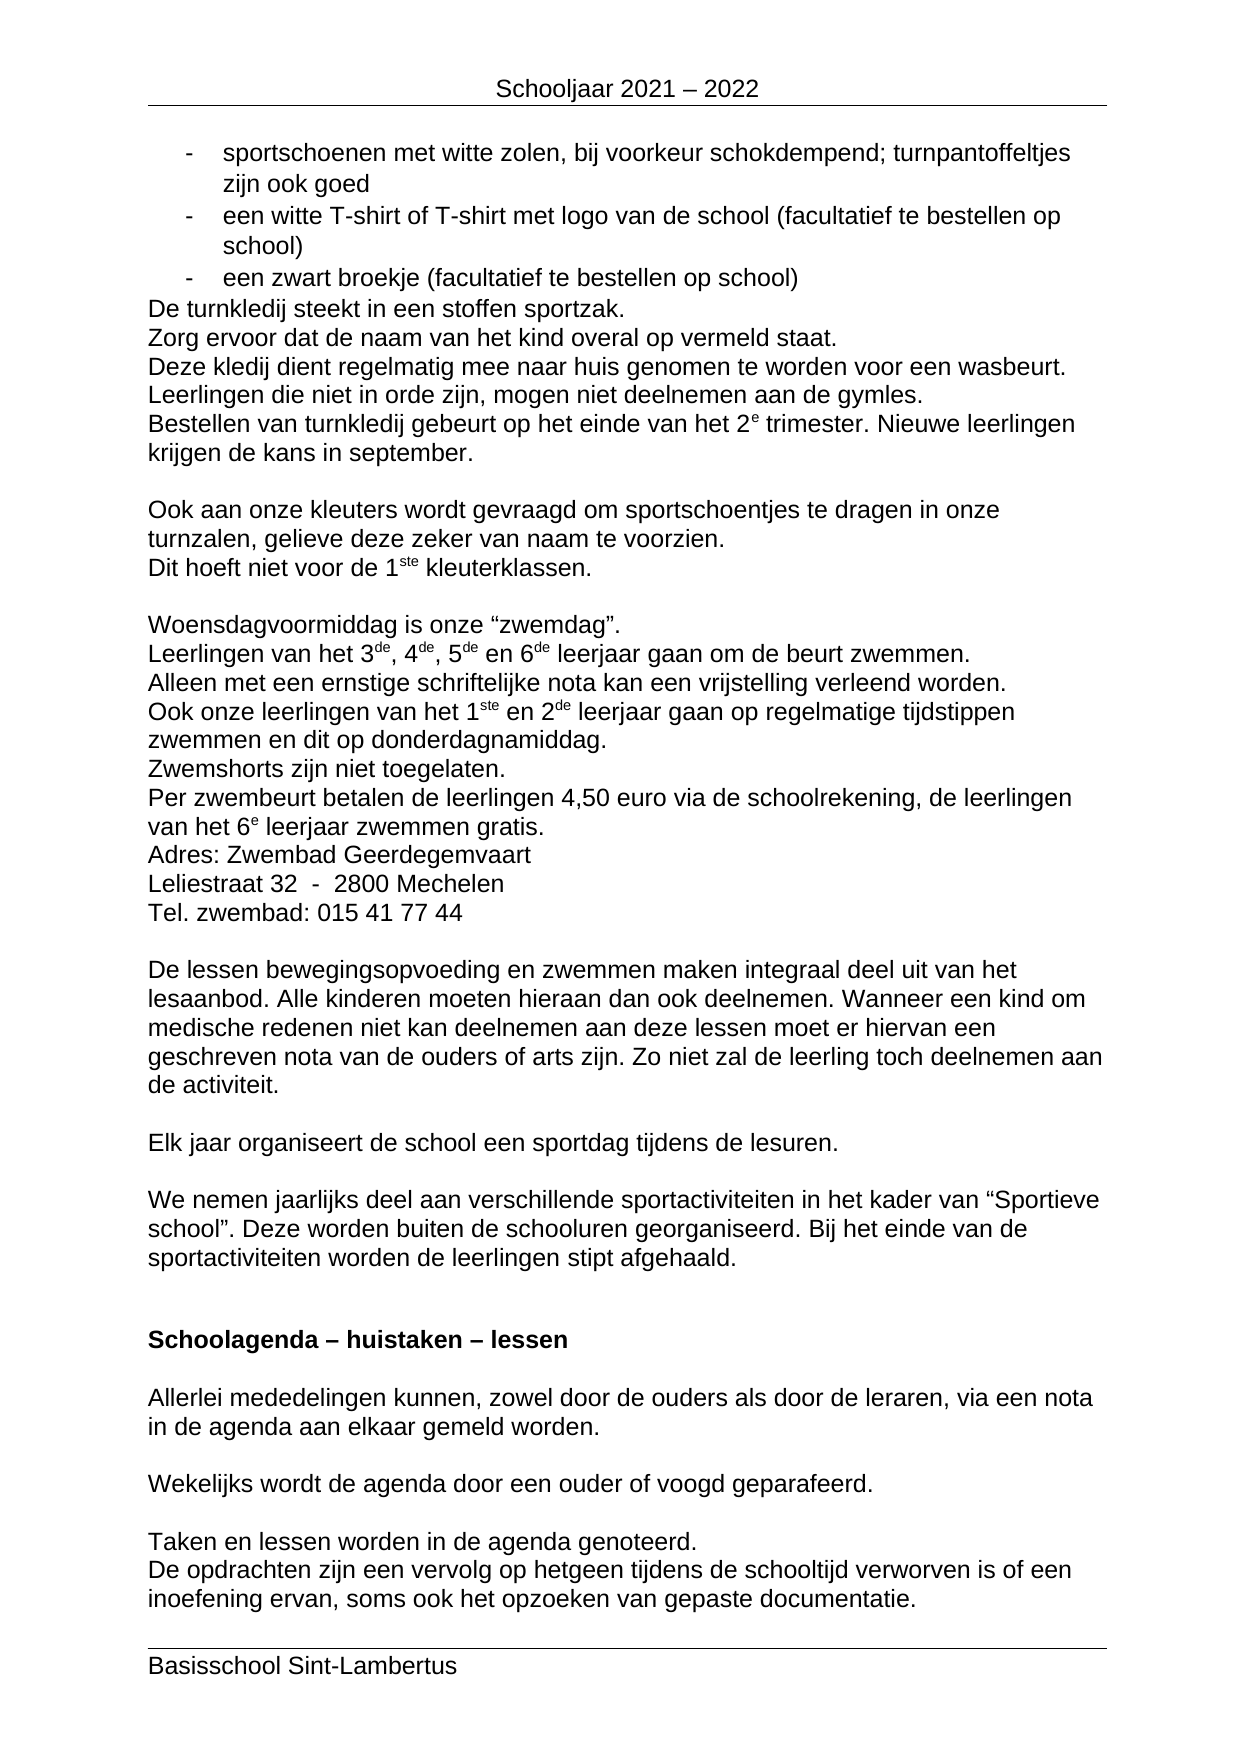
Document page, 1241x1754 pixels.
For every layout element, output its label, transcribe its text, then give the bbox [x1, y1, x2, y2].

list een witte T-shirt of T-shirt met logo van de school (facultatief te bestellen op school) [185, 197, 1107, 260]
text Allerlei mededelingen kunnen, zowel door de ouders als door de leraren, via een nota in de agenda aan elkaar gemeld worden. [148, 1383, 1107, 1440]
text Zorg ervoor dat de naam van het kind overal op vermeld staat. [148, 323, 1107, 352]
text Per zwembeurt betalen de leerlingen 4,50 euro via de schoolrekening, de leerlingen van het 6e leerjaar zwemmen gratis. [148, 783, 1107, 840]
text Ook onze leerlingen van het 1ste en 2de leerjaar gaan op regelmatige tijdstippen zwemmen en dit op donderdagnamiddag. [148, 697, 1107, 754]
text Deze kledij dient regelmatig mee naar huis genomen te worden voor een wasbeurt. [148, 352, 1107, 380]
text Adres: Zwembad Geerdegemvaart [148, 840, 1107, 869]
text Ook aan onze kleuters wordt gevraagd om sportschoentjes te dragen in onze turnzalen, gelieve deze zeker van naam te voorzien. [148, 495, 1107, 553]
text We nemen jaarlijks deel aan verschillende sportactiviteiten in het kader van “Sportieve school”. Deze worden buiten de schooluren georganiseerd. Bij het einde van de sportactiviteiten worden de leerlingen stipt afgehaald. [148, 1185, 1107, 1272]
list een zwart broekje (facultatief te bestellen op school) [185, 260, 1107, 294]
text De opdrachten zijn een vervolg op hetgeen tijdens de schooltijd verworven is of een inoefening ervan, soms ook het opzoeken van gepaste documentatie. [148, 1555, 1107, 1613]
text Zwemshorts zijn niet toegelaten. [148, 754, 1107, 783]
text Alleen met een ernstige schriftelijke nota kan een vrijstelling verleend worden. [148, 668, 1107, 697]
text Leerlingen die niet in orde zijn, mogen niet deelnemen aan de gymles. [148, 380, 1107, 409]
text De turnkledij steekt in een stoffen sportzak. [148, 294, 1107, 323]
text Tel. zwembad: 015 41 77 44 [148, 898, 1107, 927]
text Bestellen van turnkledij gebeurt op het einde van het 2e trimester. Nieuwe leerlingen krijgen de kans in september. [148, 409, 1107, 467]
text Wekelijks wordt de agenda door een ouder of voogd geparafeerd. [148, 1469, 1107, 1498]
text De lessen bewegingsopvoeding en zwemmen maken integraal deel uit van het lesaanbod. Alle kinderen moeten hieraan dan ook deelnemen. Wanneer een kind om medische redenen niet kan deelnemen aan deze lessen moet er hiervan een geschreven nota van de ouders of arts zijn. Zo niet zal de leerling toch deelnemen aan de activiteit. [148, 955, 1107, 1099]
list sportschoenen met witte zolen, bij voorkeur schokdempend; turnpantoffeltjes zijn ook goed [185, 134, 1107, 197]
text Elk jaar organiseert de school een sportdag tijdens de lesuren. [148, 1128, 1107, 1157]
text Woensdagvoormiddag is onze “zwemdag”. [148, 610, 1107, 639]
text Taken en lessen worden in de agenda genoteerd. [148, 1527, 1107, 1555]
text Leerlingen van het 3de, 4de, 5de en 6de leerjaar gaan om de beurt zwemmen. [148, 639, 1107, 668]
text Leliestraat 32 - 2800 Mechelen [148, 869, 1107, 898]
text Schoolagenda – huistaken – lessen [148, 1325, 1107, 1354]
text Dit hoeft niet voor de 1ste kleuterklassen. [148, 553, 1107, 582]
